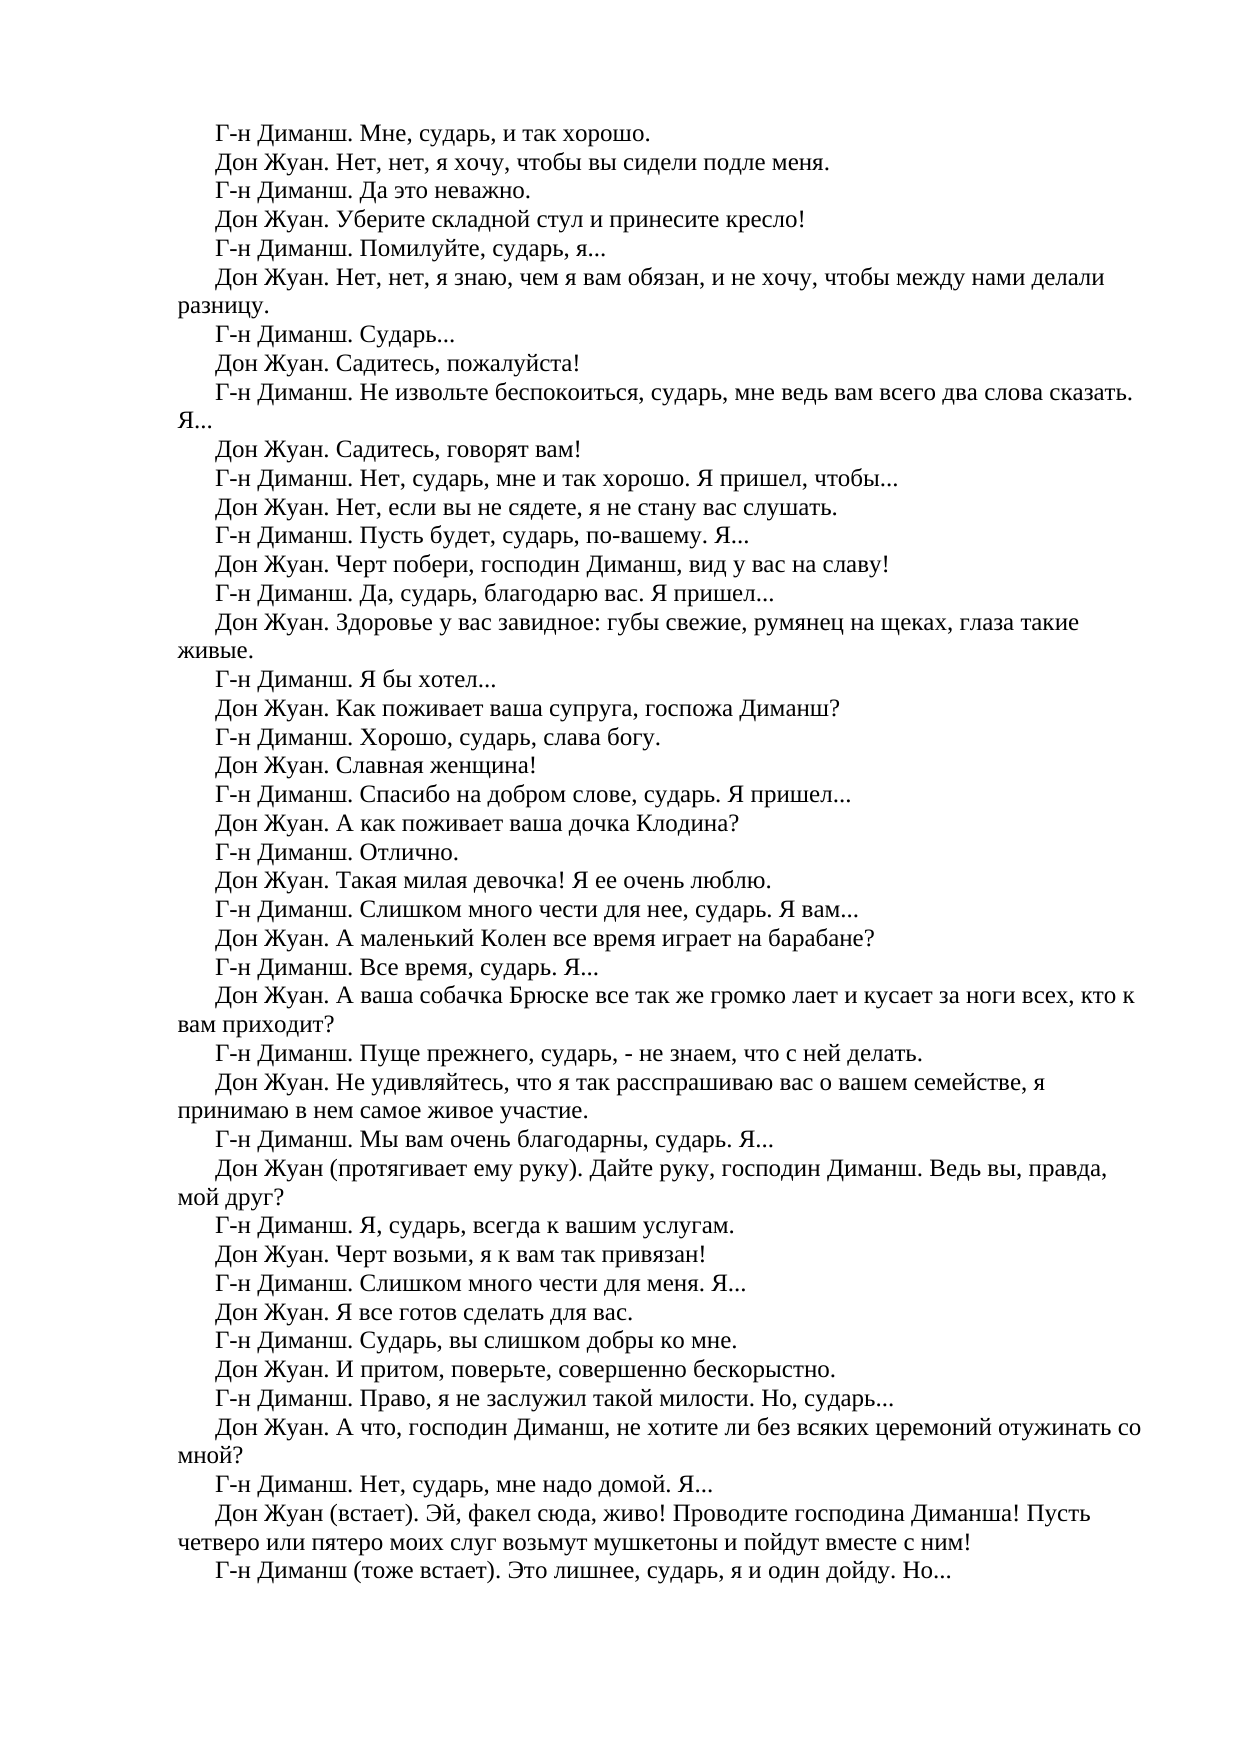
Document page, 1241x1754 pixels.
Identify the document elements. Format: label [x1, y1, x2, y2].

text [177, 118, 1152, 1613]
